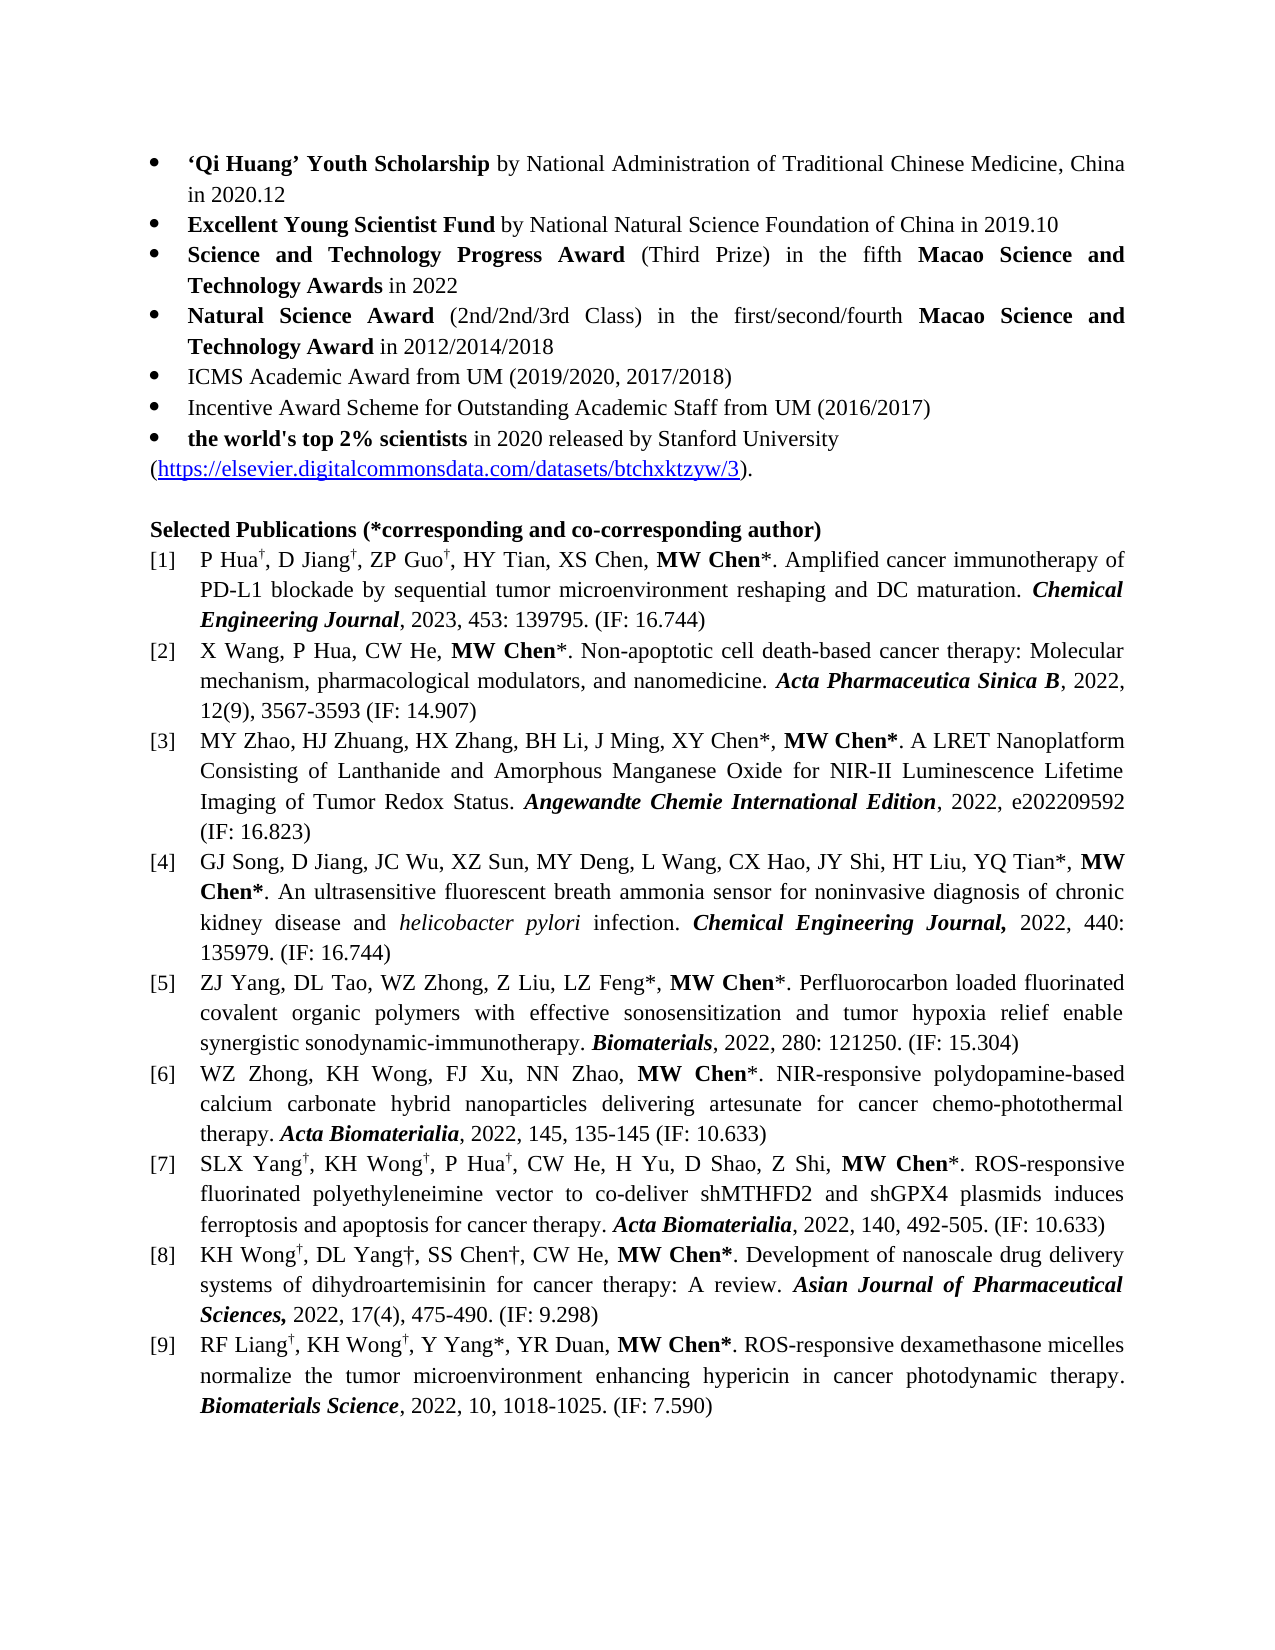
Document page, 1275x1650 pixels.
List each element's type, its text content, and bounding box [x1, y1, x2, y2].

list X Wang, P Hua, CW He, MW Chen*. Non-apoptotic cell death-based cancer therapy: Molecular mechanism, pharmacological modulators, and nanomedicine. Acta Pharmaceutica Sinica B, 2022, 12(9), 3567-3593 (IF: 14.907) [150, 637, 1125, 723]
list RF Liang†, KH Wong†, Y Yang*, YR Duan, MW Chen*. ROS-responsive dexamethasone micelles normalize the tumor microenvironment enhancing hypericin in cancer photodynamic therapy. Biomaterials Science, 2022, 10, 1018-1025. (IF: 7.590) [150, 1331, 1125, 1418]
list ‘Qi Huang’ Youth Scholarship by National Administration of Traditional Chinese Medicine, China in 2020.12 [150, 150, 1125, 207]
list Science and Technology Progress Award (Third Prize) in the fifth Macao Science and Technology Awards in 2022 [150, 242, 1125, 298]
list GJ Song, D Jiang, JC Wu, XZ Sun, MY Deng, L Wang, CX Hao, JY Shi, HT Liu, YQ Tian*, MW Chen*. An ultrasensitive fluorescent breath ammonia sensor for noninvasive diagnosis of chronic kidney disease and helicobacter pylori infection. Chemical Engineering Journal, 2022, 440: 135979. (IF: 16.744) [150, 848, 1125, 965]
list WZ Zhong, KH Wong, FJ Xu, NN Zhao, MW Chen*. NIR-responsive polydopamine-based calcium carbonate hybrid nanoparticles delivering artesunate for cancer chemo-photothermal therapy. Acta Biomaterialia, 2022, 145, 135-145 (IF: 10.633) [150, 1059, 1125, 1146]
list Excellent Young Scientist Fund by National Natural Science Foundation of China in 2019.10 [150, 211, 1125, 238]
list P Hua†, D Jiang†, ZP Guo†, HY Tian, XS Chen, MW Chen*. Amplified cancer immunotherapy of PD-L1 blockade by sequential tumor microenvironment reshaping and DC maturation. Chemical Engineering Journal, 2023, 453: 139795. (IF: 16.744) [150, 546, 1125, 633]
list Natural Science Award (2nd/2nd/3rd Class) in the first/second/fourth Macao Science and Technology Award in 2012/2014/2018 [150, 302, 1125, 359]
list the world's top 2% scientists in 2020 released by Stanford University [150, 425, 1125, 451]
list KH Wong†, DL Yang†, SS Chen†, CW He, MW Chen*. Development of nanoscale drug delivery systems of dihydroartemisinin for cancer therapy: A review. Asian Journal of Pharmaceutical Sciences, 2022, 17(4), 475-490. (IF: 9.298) [150, 1241, 1125, 1328]
list ICMS Academic Award from UM (2019/2020, 2017/2018) [150, 363, 1125, 390]
text (https://elsevier.digitalcommonsdata.com/datasets/btchxktzyw/3). [150, 455, 1125, 482]
list Incentive Award Scheme for Outstanding Academic Staff from UM (2016/2017) [150, 394, 1125, 421]
text Selected Publications (*corresponding and co-corresponding author) [150, 516, 1125, 542]
list MY Zhao, HJ Zhuang, HX Zhang, BH Li, J Ming, XY Chen*, MW Chen*. A LRET Nanoplatform Consisting of Lanthanide and Amorphous Manganese Oxide for NIR-II Luminescence Lifetime Imaging of Tumor Redox Status. Angewandte Chemie International Edition, 2022, e202209592 (IF: 16.823) [150, 727, 1125, 844]
list ZJ Yang, DL Tao, WZ Zhong, Z Liu, LZ Feng*, MW Chen*. Perfluorocarbon loaded fluorinated covalent organic polymers with effective sonosensitization and tumor hypoxia relief enable synergistic sonodynamic-immunotherapy. Biomaterials, 2022, 280: 121250. (IF: 15.304) [150, 969, 1125, 1056]
list SLX Yang†, KH Wong†, P Hua†, CW He, H Yu, D Shao, Z Shi, MW Chen*. ROS-responsive fluorinated polyethyleneimine vector to co-deliver shMTHFD2 and shGPX4 plasmids induces ferroptosis and apoptosis for cancer therapy. Acta Biomaterialia, 2022, 140, 492-505. (IF: 10.633) [150, 1150, 1125, 1237]
